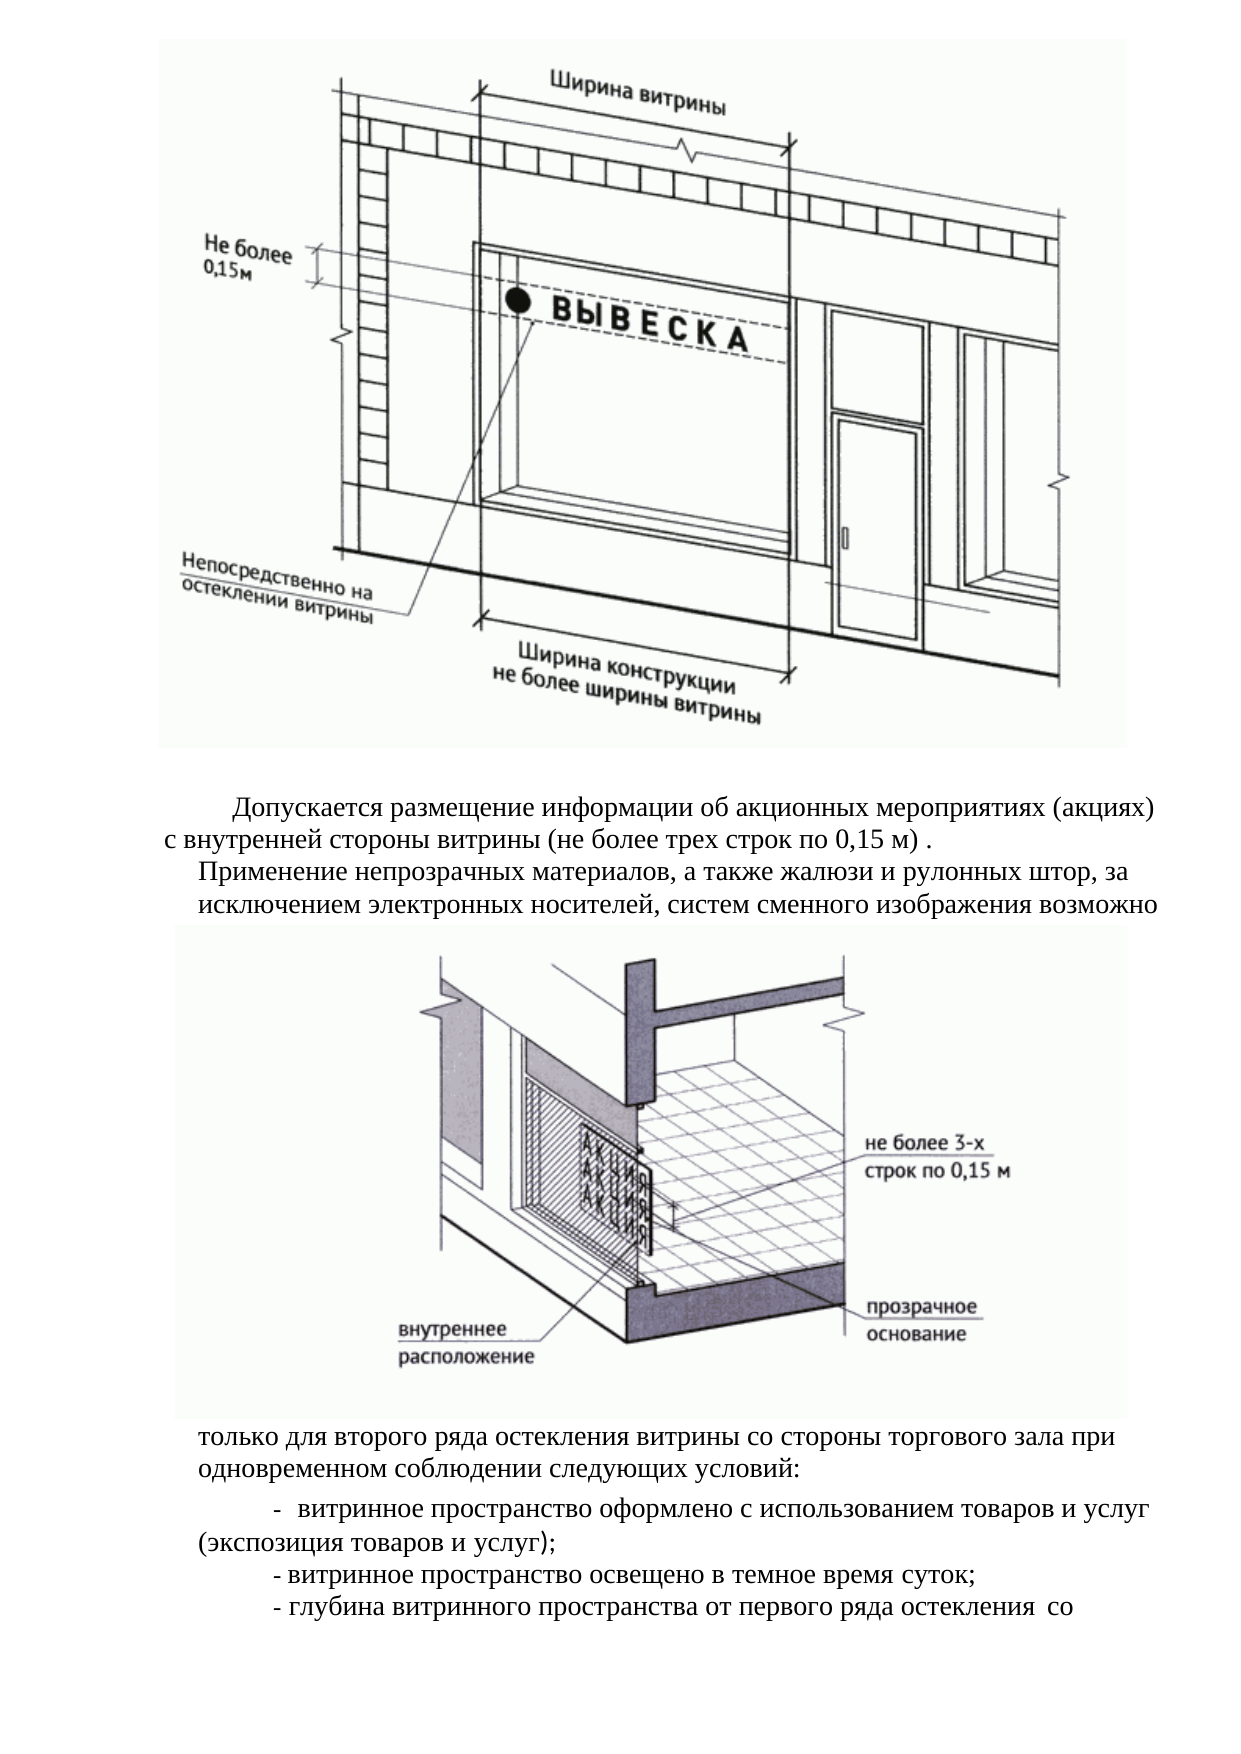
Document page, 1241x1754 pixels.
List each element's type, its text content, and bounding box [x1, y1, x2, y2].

list витринное пространство оформлено с использованием товаров и услуг (экспозиция товаров и услуг); [198, 1491, 1181, 1558]
picture [158, 39, 1128, 748]
list витринное пространство освещено в темное время суток; [273, 1558, 1240, 1589]
list глубина витринного пространства от первого ряда остекления со [273, 1589, 1240, 1622]
text Применение непрозрачных материалов, а также жалюзи и рулонных штор, за исключением электронных носителей, систем сменного изображения возможно [198, 854, 1161, 919]
picture [174, 925, 1128, 1419]
text Допускается размещение информации об акционных мероприятиях (акциях) с внутренней стороны витрины (не более трех строк по 0,15 м) . [164, 789, 1161, 854]
